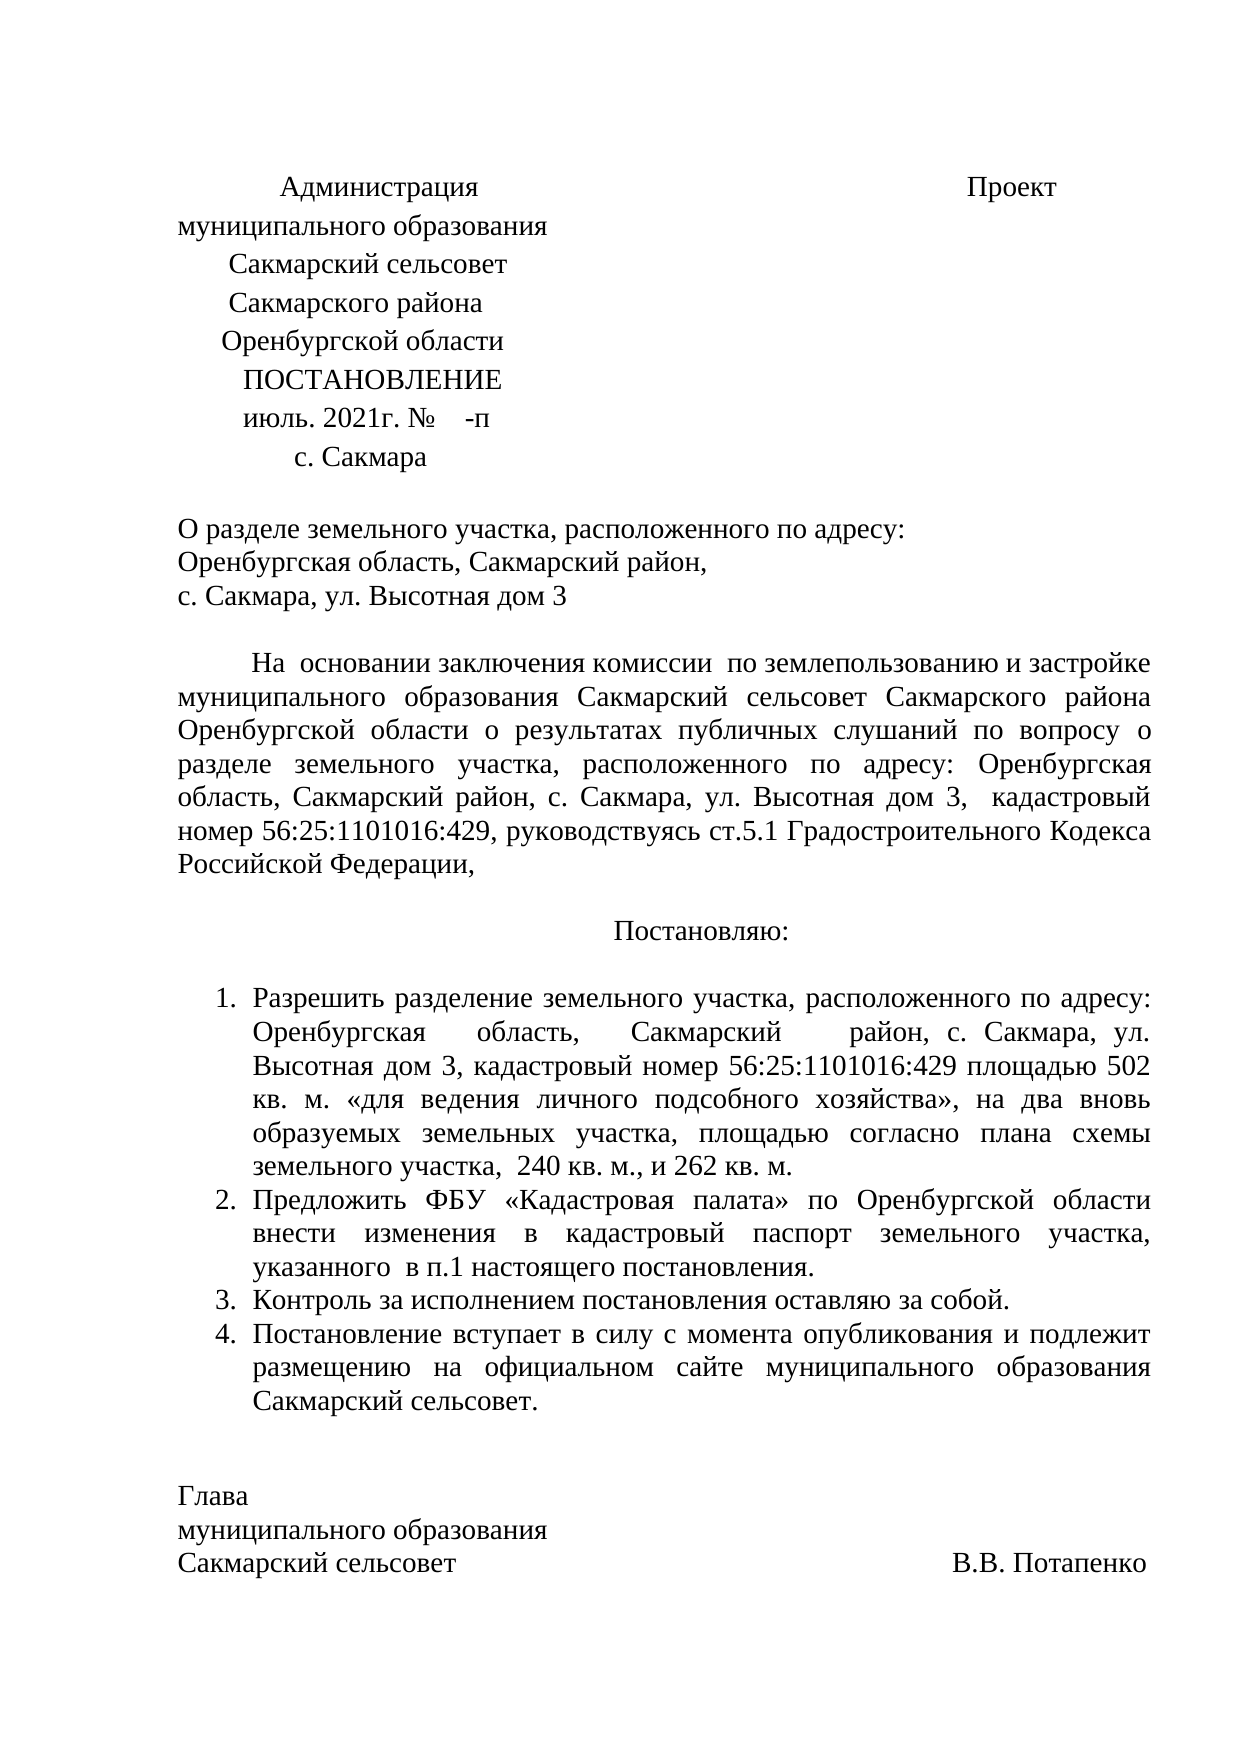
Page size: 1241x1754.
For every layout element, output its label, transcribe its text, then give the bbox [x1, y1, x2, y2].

text ПОСТАНОВЛЕНИЕ [177, 362, 1152, 395]
list Оренбургская область, Сакмарский район, [177, 544, 1152, 578]
list Предложить ФБУ «Кадастровая палата» по Оренбургской области внести изменения в кадастровый паспорт земельного участка, указанного в п.1 настоящего постановления. [215, 1182, 1152, 1282]
text Администрация Проект [177, 169, 1152, 203]
text Сакмарского района [177, 285, 1152, 318]
text июль. 2021г. № -п [177, 400, 1152, 434]
list Контроль за исполнением постановления оставляю за собой. [215, 1282, 1152, 1316]
text муниципального образования [177, 208, 1152, 241]
list с. Сакмара, ул. Высотная дом 3 [177, 578, 1152, 612]
list О разделе земельного участка, расположенного по адресу: [177, 511, 1152, 544]
list Постановление вступает в силу с момента опубликования и подлежит размещению на официальном сайте муниципального образования Сакмарский сельсовет. [215, 1316, 1152, 1417]
list Постановляю: [177, 913, 1152, 947]
list Глава [177, 1478, 1152, 1512]
text Оренбургской области [177, 323, 1152, 357]
list Разрешить разделение земельного участка, расположенного по адресу: Оренбургская область, Сакмарский район, с. Сакмара, ул. Высотная дом 3, кадастровый номер 56:25:1101016:429 площадью 502 кв. м. «для ведения личного подсобного хозяйства», на два вновь образуемых земельных участка, площадью согласно плана схемы земельного участка, 240 кв. м., и 262 кв. м. [215, 981, 1152, 1182]
list На основании заключения комиссии по землепользованию и застройке муниципального образования Сакмарский сельсовет Сакмарского района Оренбургской области о результатах публичных слушаний по вопросу о разделе земельного участка, расположенного по адресу: Оренбургская область, Сакмарский район, с. Сакмара, ул. Высотная дом 3, кадастровый номер 56:25:1101016:429, руководствуясь ст.5.1 Градостроительного Кодекса Российской Федерации, [177, 645, 1152, 880]
list Сакмарский сельсовет В.В. Потапенко [177, 1546, 1152, 1579]
list муниципального образования [177, 1512, 1152, 1546]
text Сакмарский сельсовет [177, 246, 1152, 280]
text с. Сакмара [177, 439, 1152, 472]
